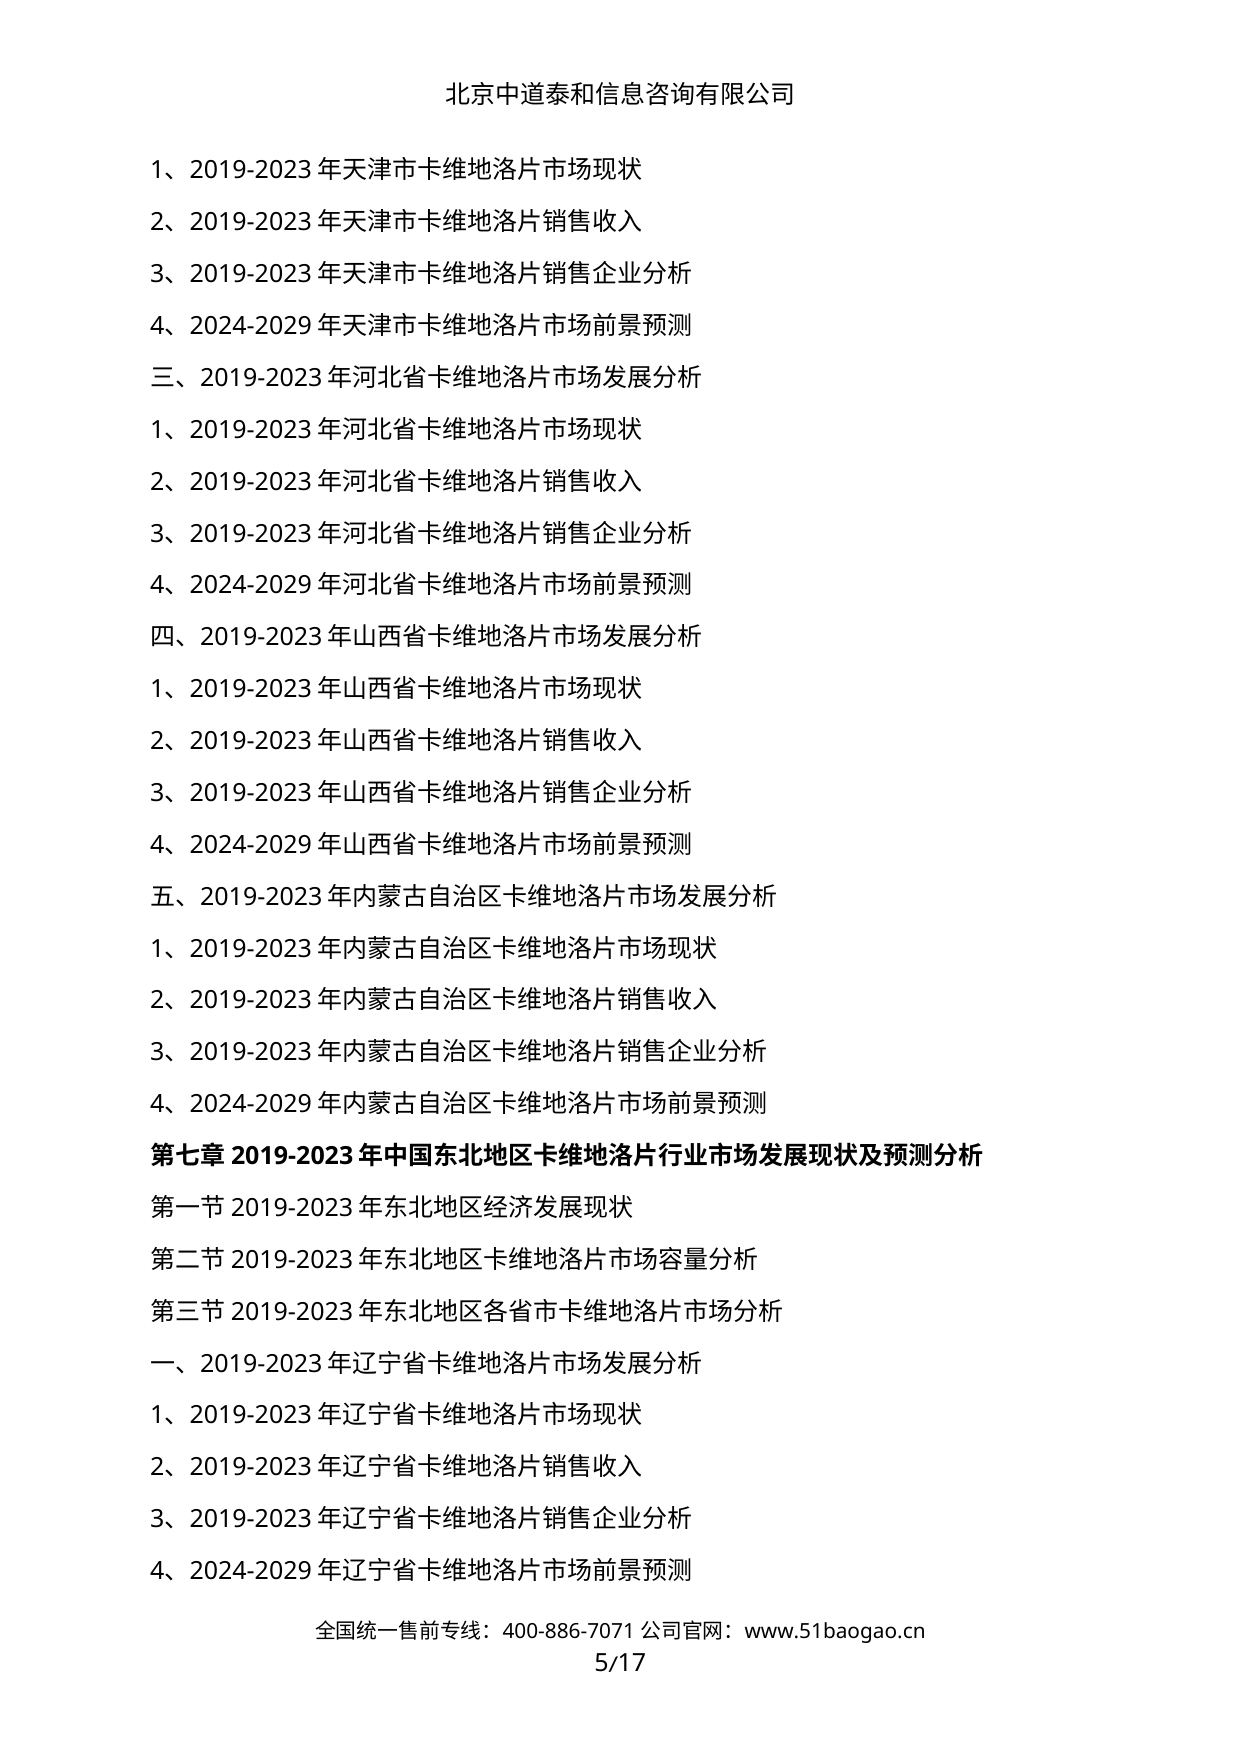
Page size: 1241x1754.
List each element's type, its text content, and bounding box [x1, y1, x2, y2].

text 4、2024-2029年河北省卡维地洛片市场前景预测 [150, 565, 1090, 601]
text 4、2024-2029年天津市卡维地洛片市场前景预测 [150, 306, 1090, 342]
text 1、2019-2023年山西省卡维地洛片市场现状 [150, 669, 1090, 705]
text 1、2019-2023年内蒙古自治区卡维地洛片市场现状 [150, 928, 1090, 964]
text 第二节 2019-2023年东北地区卡维地洛片市场容量分析 [150, 1239, 1090, 1276]
text 2、2019-2023年内蒙古自治区卡维地洛片销售收入 [150, 980, 1090, 1016]
text 第七章 2019-2023年中国东北地区卡维地洛片行业市场发展现状及预测分析 [150, 1136, 1090, 1172]
text 第一节 2019-2023年东北地区经济发展现状 [150, 1187, 1090, 1224]
text 4、2024-2029年辽宁省卡维地洛片市场前景预测 [150, 1551, 1090, 1587]
text 一、2019-2023年辽宁省卡维地洛片市场发展分析 [150, 1343, 1090, 1379]
text 3、2019-2023年山西省卡维地洛片销售企业分析 [150, 772, 1090, 809]
text 4、2024-2029年内蒙古自治区卡维地洛片市场前景预测 [150, 1084, 1090, 1120]
text 2、2019-2023年辽宁省卡维地洛片销售收入 [150, 1447, 1090, 1483]
text 2、2019-2023年山西省卡维地洛片销售收入 [150, 721, 1090, 757]
text 2、2019-2023年河北省卡维地洛片销售收入 [150, 461, 1090, 497]
text 1、2019-2023年辽宁省卡维地洛片市场现状 [150, 1395, 1090, 1431]
text 2、2019-2023年天津市卡维地洛片销售收入 [150, 202, 1090, 238]
text 五、2019-2023年内蒙古自治区卡维地洛片市场发展分析 [150, 876, 1090, 912]
text 三、2019-2023年河北省卡维地洛片市场发展分析 [150, 357, 1090, 394]
text 第三节 2019-2023年东北地区各省市卡维地洛片市场分析 [150, 1291, 1090, 1327]
text 4、2024-2029年山西省卡维地洛片市场前景预测 [150, 824, 1090, 861]
text 1、2019-2023年河北省卡维地洛片市场现状 [150, 409, 1090, 446]
text 3、2019-2023年天津市卡维地洛片销售企业分析 [150, 254, 1090, 290]
text 3、2019-2023年辽宁省卡维地洛片销售企业分析 [150, 1499, 1090, 1535]
text 3、2019-2023年河北省卡维地洛片销售企业分析 [150, 513, 1090, 549]
text 3、2019-2023年内蒙古自治区卡维地洛片销售企业分析 [150, 1032, 1090, 1068]
text 四、2019-2023年山西省卡维地洛片市场发展分析 [150, 617, 1090, 653]
text 1、2019-2023年天津市卡维地洛片市场现状 [150, 150, 1090, 186]
